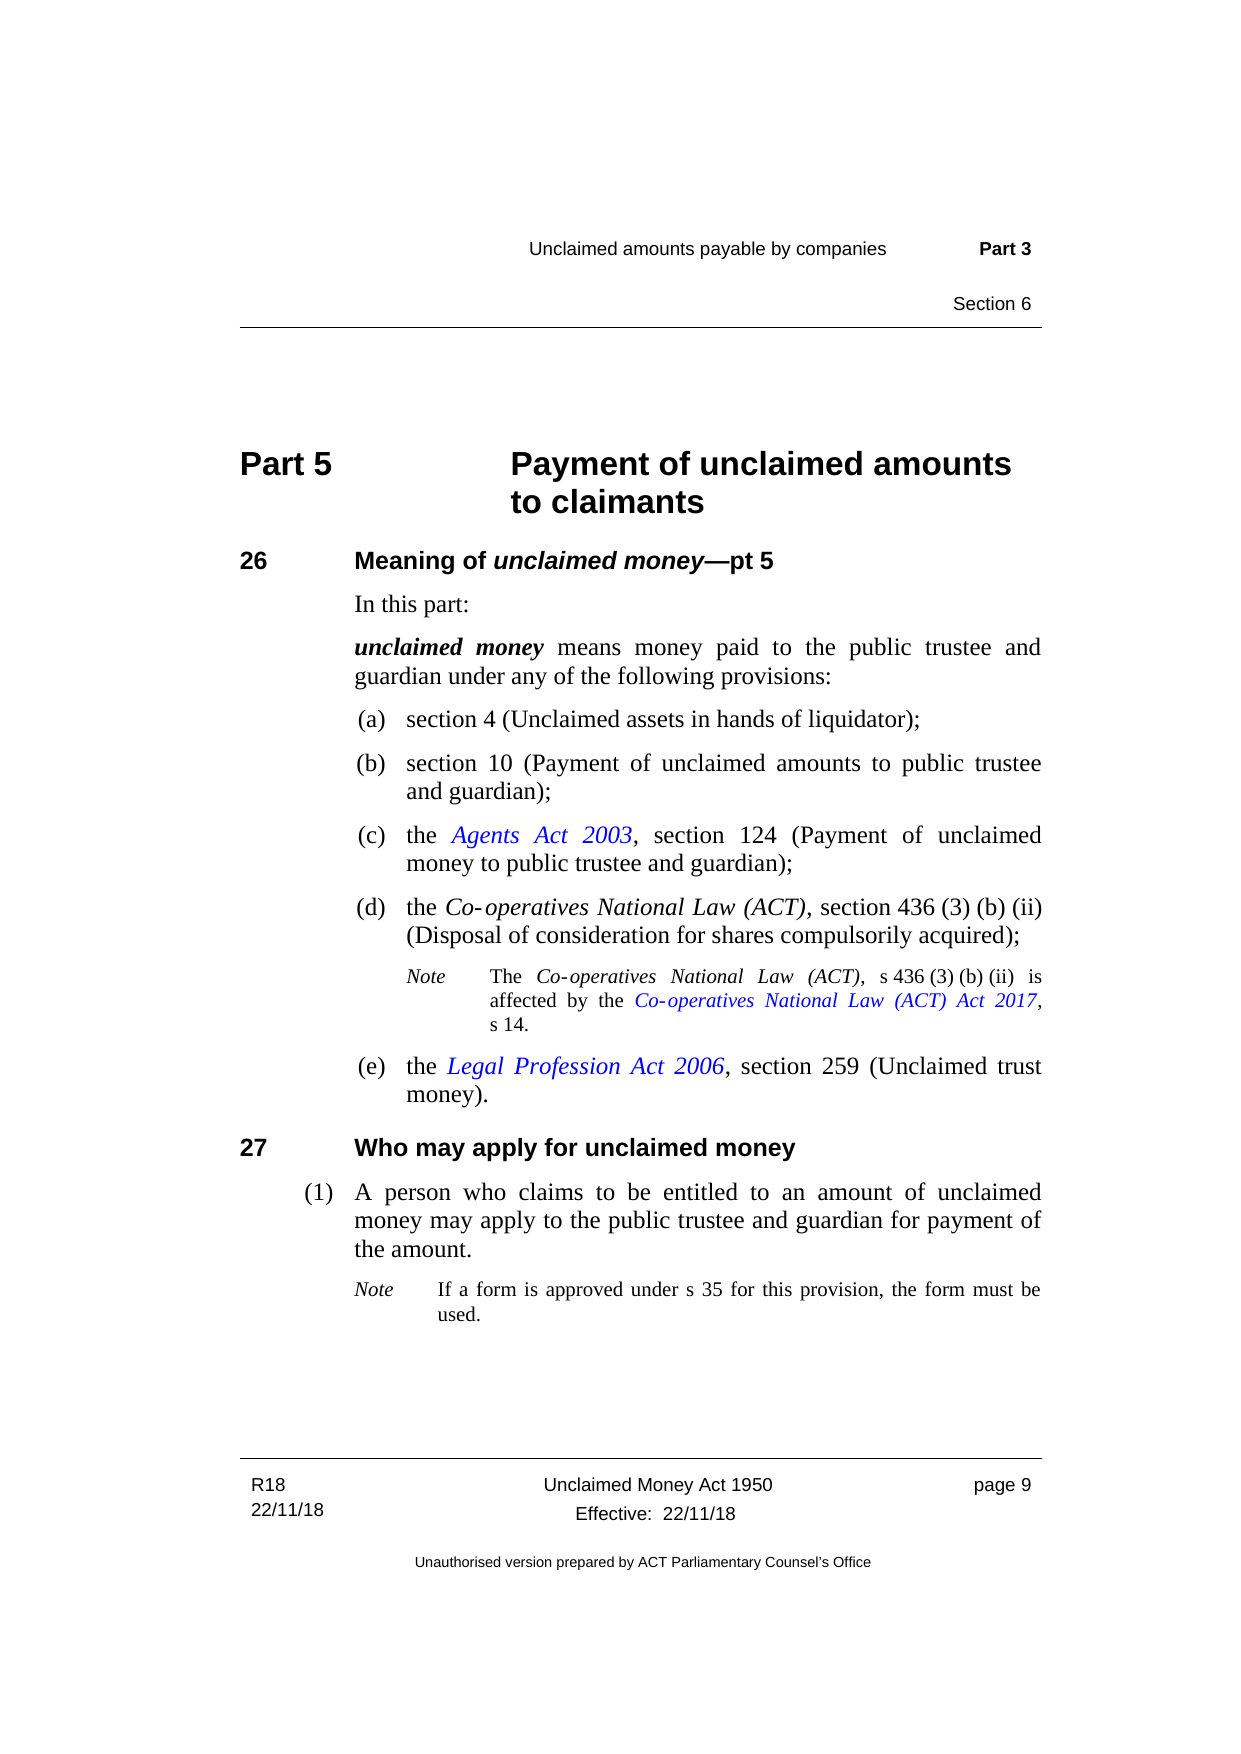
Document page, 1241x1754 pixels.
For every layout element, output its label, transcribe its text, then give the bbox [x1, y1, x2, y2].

text (1) A person who claims to be entitled to an amount of unclaimed money may apply to the public trustee and guardian for payment of the amount. [239, 1177, 1042, 1263]
text (b) section 10 (Payment of unclaimed amounts to public trustee and guardian); [239, 748, 1042, 805]
text In this part: [354, 589, 1042, 618]
text Note The Co-operatives National Law (ACT), s 436 (3) (b) (ii) is affected by the Co-operatives National Law (ACT) Act 2017, s 14. [406, 964, 1042, 1036]
text (e) the Legal Profession Act 2006, section 259 (Unclaimed trust money). [239, 1051, 1042, 1108]
text (c) the Agents Act 2003, section 124 (Payment of unclaimed money to public trustee and guardian); [239, 820, 1042, 877]
text (a) section 4 (Unclaimed assets in hands of liquidator); [239, 704, 1042, 733]
text Note If a form is approved under s 35 for this provision, the form must be used. [354, 1277, 1042, 1326]
text (d) the Co-operatives National Law (ACT), section 436 (3) (b) (ii) (Disposal of consideration for shares compulsorily acquired); [239, 892, 1042, 949]
text unclaimed money means money paid to the public trustee and guardian under any of the following provisions: [354, 632, 1042, 690]
text 26 Meaning of unclaimed money—pt 5 [239, 546, 1042, 574]
text Part 5 Payment of unclaimed amounts to claimants [239, 444, 1042, 521]
text 27 Who may apply for unclaimed money [239, 1133, 1042, 1162]
